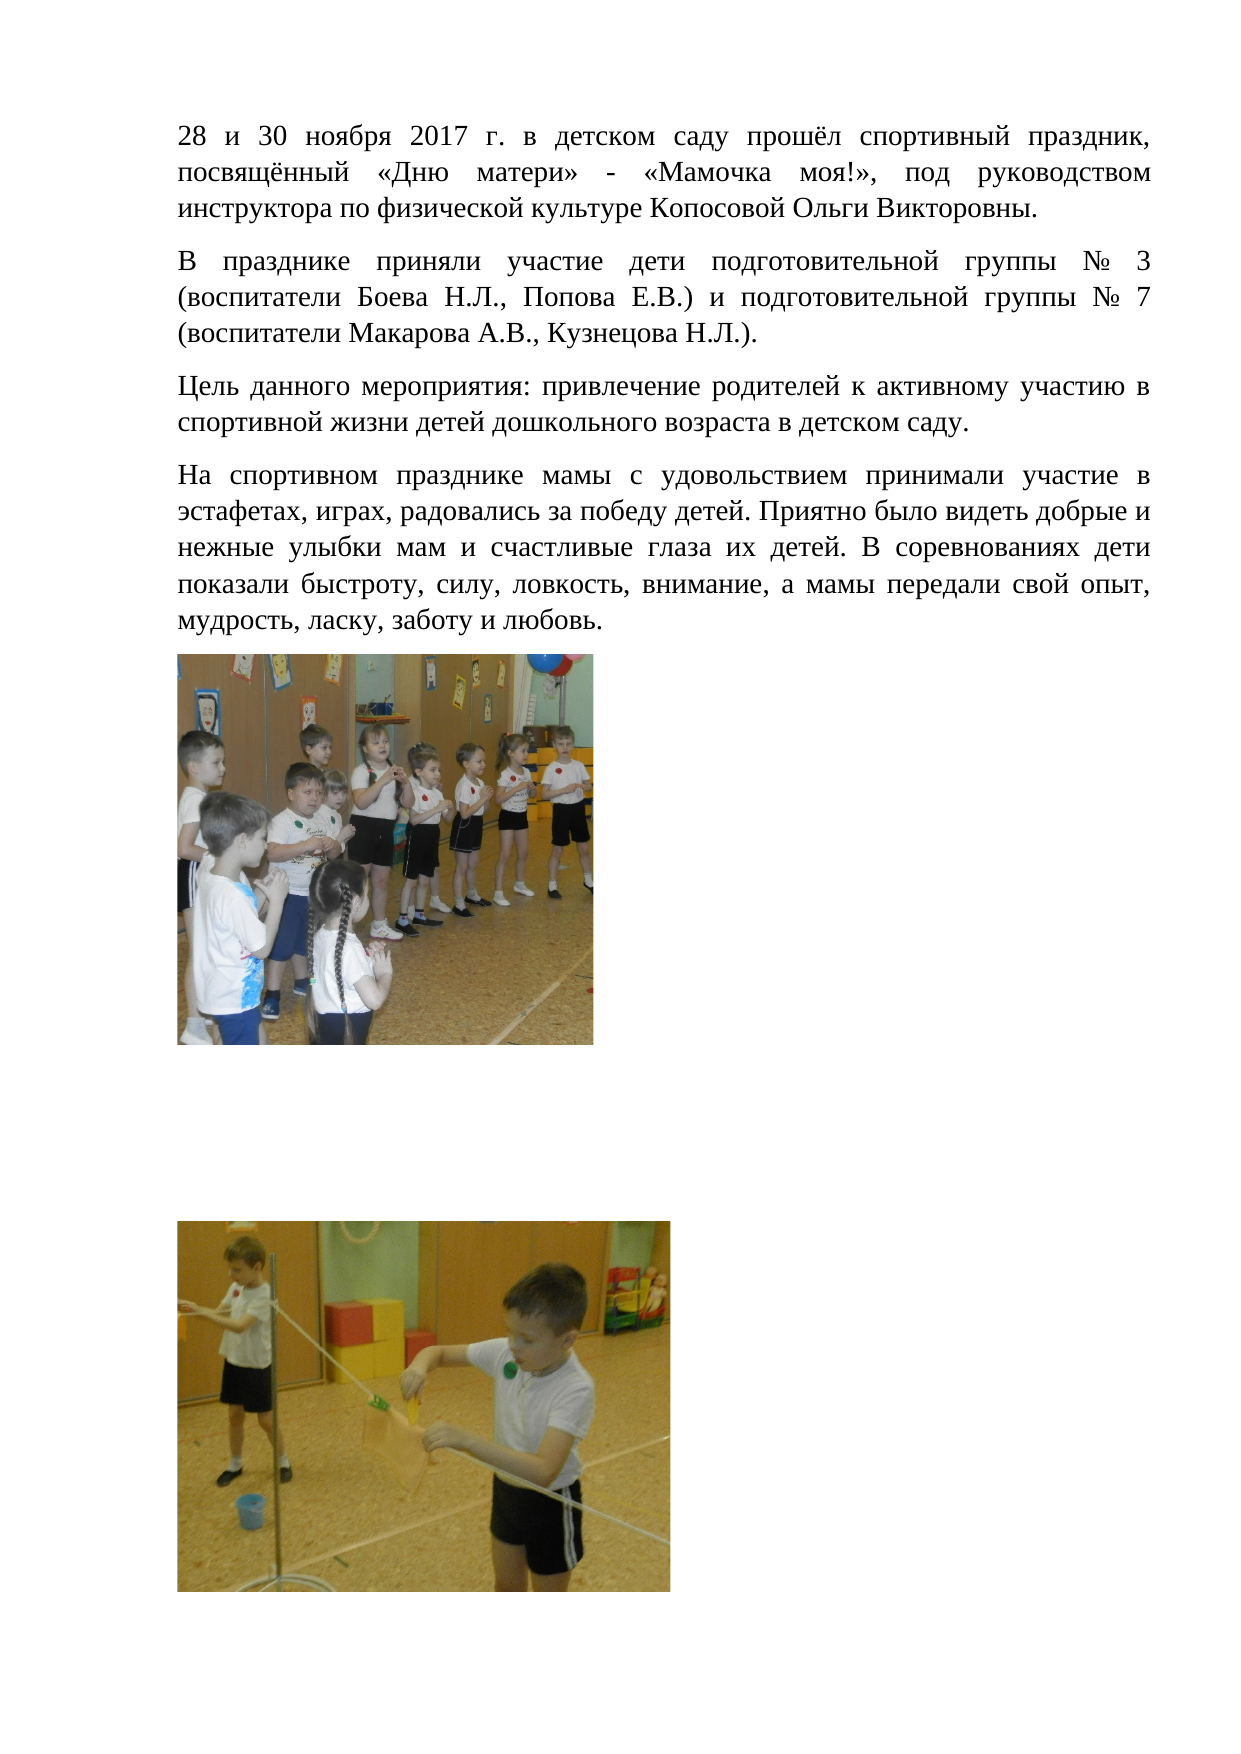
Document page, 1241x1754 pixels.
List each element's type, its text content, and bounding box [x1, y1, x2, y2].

picture [177, 1221, 671, 1592]
text В празднике приняли участие дети подготовительной группы № 3 (воспитатели Боева Н.Л., Попова Е.В.) и подготовительной группы № 7 (воспитатели Макарова А.В., Кузнецова Н.Л.). [177, 243, 1152, 349]
picture [177, 654, 594, 1045]
text Цель данного мероприятия: привлечение родителей к активному участию в спортивной жизни детей дошкольного возраста в детском саду. [177, 368, 1152, 438]
text 28 и 30 ноября 2017 г. в детском саду прошёл спортивный праздник, посвящённый «Дню матери» - «Мамочка моя!», под руководством инструктора по физической культуре Копосовой Ольги Викторовны. [177, 118, 1152, 224]
text На спортивном празднике мамы с удовольствием принимали участие в эстафетах, играх, радовались за победу детей. Приятно было видеть добрые и нежные улыбки мам и счастливые глаза их детей. В соревнованиях дети показали быстроту, силу, ловкость, внимание, а мамы передали свой опыт, мудрость, ласку, заботу и любовь. [177, 457, 1152, 635]
